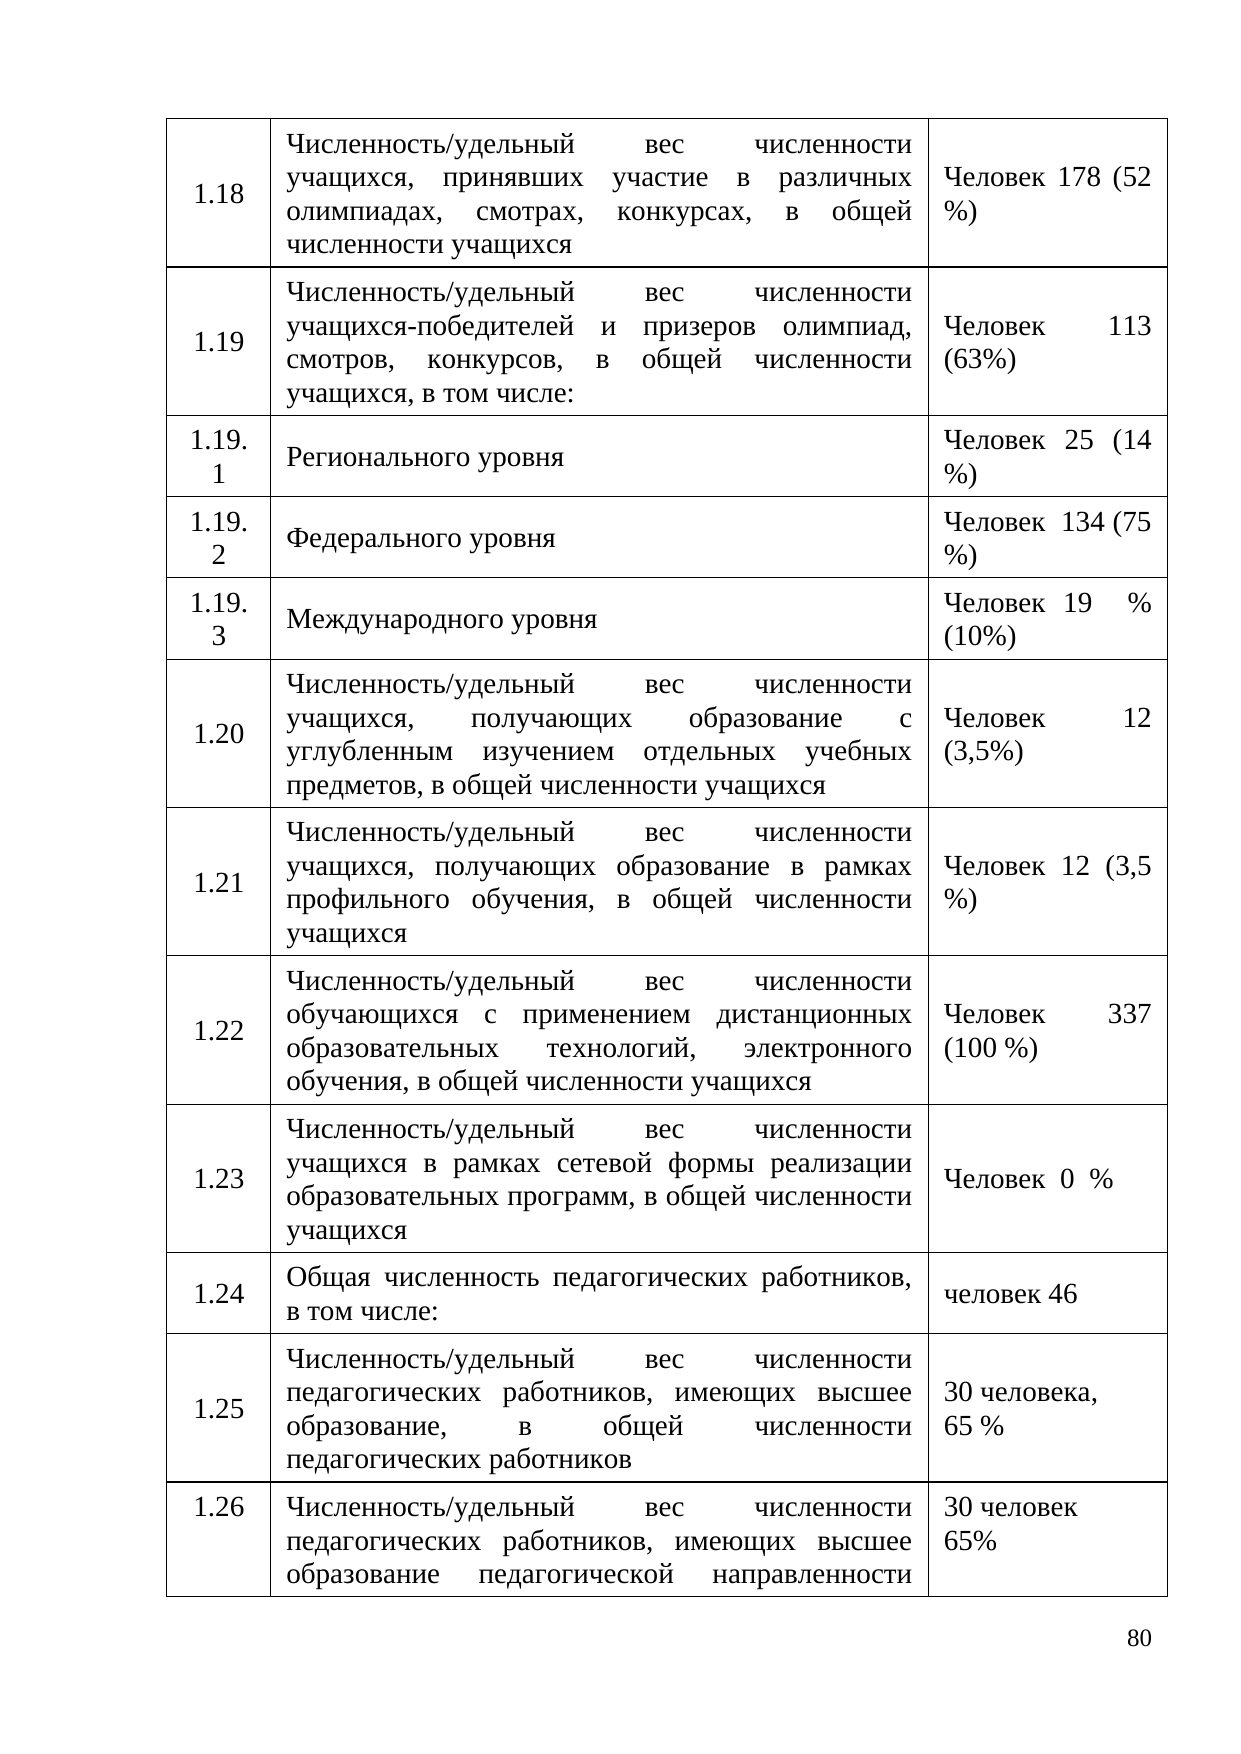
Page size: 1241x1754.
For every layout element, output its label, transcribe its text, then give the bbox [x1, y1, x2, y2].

table_cell Численность/удельный вес численности обучающихся с применением дистанционных образовательных технологий, электронного обучения, в общей численности учащихся [271, 956, 928, 1103]
table_cell Численность/удельный вес численности учащихся-победителей и призеров олимпиад, смотров, конкурсов, в общей численности учащихся, в том числе: [271, 268, 928, 415]
table_cell 1.21 [167, 808, 270, 955]
table_cell Численность/удельный вес численности учащихся в рамках сетевой формы реализации образовательных программ, в общей численности учащихся [271, 1105, 928, 1252]
table_cell Международного уровня [271, 578, 928, 658]
table_cell Общая численность педагогических работников, в том числе: [271, 1253, 928, 1333]
table_cell Человек 12 (3,5 %) [929, 808, 1167, 955]
table_cell Численность/удельный вес численности педагогических работников, имеющих высшее образование, в общей численности педагогических работников [271, 1334, 928, 1481]
table_cell 1.19.2 [167, 497, 270, 577]
table_cell Человек 12 (3,5%) [929, 660, 1167, 807]
table_cell Человек 178 (52 %) [929, 119, 1167, 266]
table_cell 30 человека, 65 % [929, 1334, 1167, 1481]
table_cell 1.22 [167, 956, 270, 1103]
table_cell человек 46 [929, 1253, 1167, 1333]
table_cell Федерального уровня [271, 497, 928, 577]
table_cell 1.25 [167, 1334, 270, 1481]
table_cell Регионального уровня [271, 416, 928, 496]
table_cell Человек 337 (100 %) [929, 956, 1167, 1103]
table_cell 1.24 [167, 1253, 270, 1333]
table_cell 1.23 [167, 1105, 270, 1252]
table_cell Численность/удельный вес численности учащихся, принявших участие в различных олимпиадах, смотрах, конкурсах, в общей численности учащихся [271, 119, 928, 266]
table_cell Численность/удельный вес численности учащихся, получающих образование с углубленным изучением отдельных учебных предметов, в общей численности учащихся [271, 660, 928, 807]
table_cell Человек 113 (63%) [929, 268, 1167, 415]
table_cell 30 человек 65% [929, 1483, 1167, 1596]
table_cell 1.19.3 [167, 578, 270, 658]
table_cell Человек 0 % [929, 1105, 1167, 1252]
table_cell Человек 19 % (10%) [929, 578, 1167, 658]
table_cell Численность/удельный вес численности учащихся, получающих образование в рамках профильного обучения, в общей численности учащихся [271, 808, 928, 955]
table_cell 1.26 [167, 1483, 270, 1596]
table_cell Человек 134 (75 %) [929, 497, 1167, 577]
table_cell 1.20 [167, 660, 270, 807]
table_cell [271, 1483, 928, 1596]
table_cell 1.18 [167, 119, 270, 266]
table_cell Человек 25 (14 %) [929, 416, 1167, 496]
table_cell 1.19 [167, 268, 270, 415]
table_cell 1.19.1 [167, 416, 270, 496]
